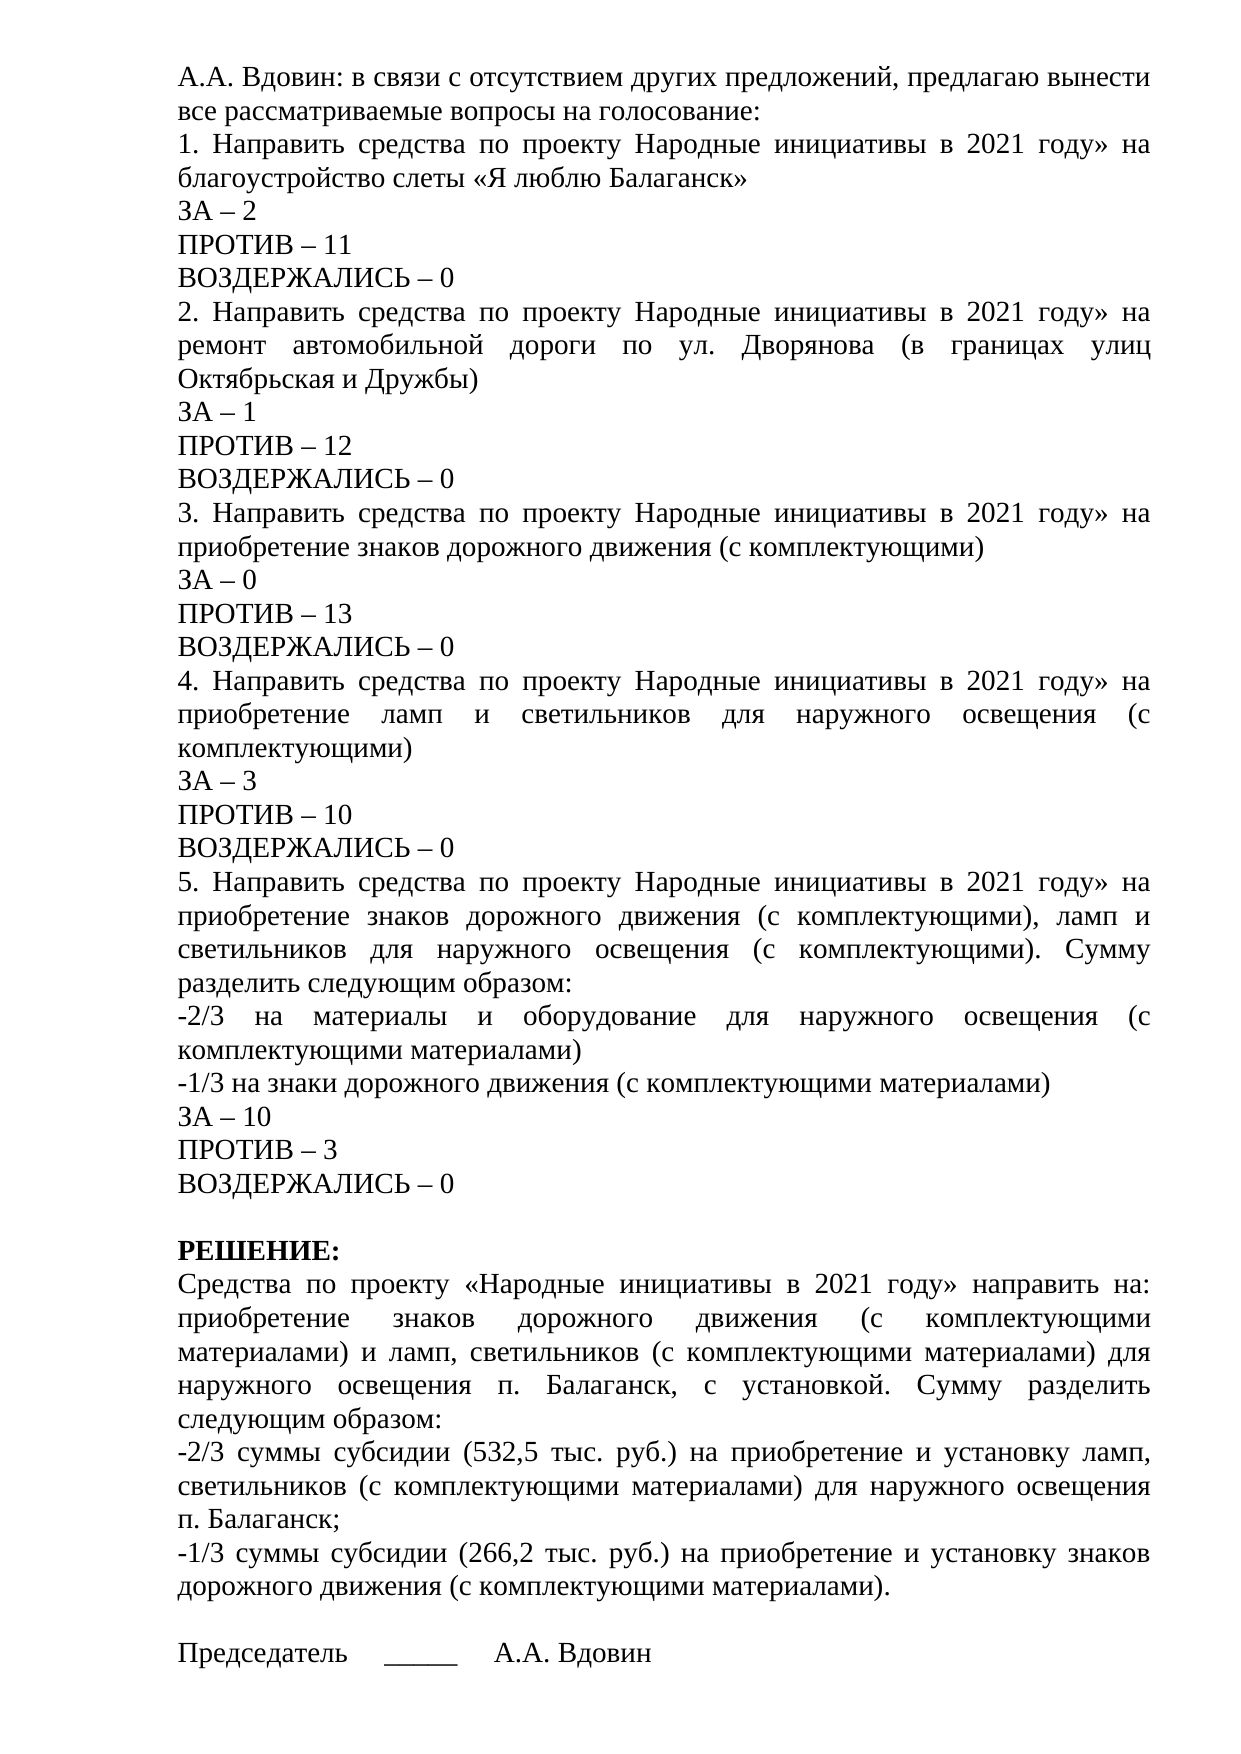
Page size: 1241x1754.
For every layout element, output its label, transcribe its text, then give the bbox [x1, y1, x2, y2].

text 1. Направить средства по проекту Народные инициативы в 2021 году» на благоустройство слеты «Я люблю Балаганск» [177, 126, 1152, 193]
text ЗА – 0 [177, 562, 1152, 596]
text -1/3 суммы субсидии (266,2 тыс. руб.) на приобретение и установку знаков дорожного движения (с комплектующими материалами). [177, 1535, 1152, 1602]
text ВОЗДЕРЖАЛИСЬ – 0 [177, 831, 1152, 864]
text А.А. Вдовин: в связи с отсутствием других предложений, предлагаю вынести все рассматриваемые вопросы на голосование: [177, 59, 1152, 126]
text ВОЗДЕРЖАЛИСЬ – 0 [177, 260, 1152, 294]
text Председатель _____ А.А. Вдовин [177, 1636, 1152, 1669]
text ВОЗДЕРЖАЛИСЬ – 0 [177, 1166, 1152, 1199]
text ЗА – 2 [177, 193, 1152, 227]
text ПРОТИВ – 3 [177, 1132, 1152, 1166]
text ЗА – 10 [177, 1099, 1152, 1132]
text -1/3 на знаки дорожного движения (с комплектующими материалами) [177, 1065, 1152, 1099]
text 4. Направить средства по проекту Народные инициативы в 2021 году» на приобретение ламп и светильников для наружного освещения (с комплектующими) [177, 663, 1152, 763]
text 2. Направить средства по проекту Народные инициативы в 2021 году» на ремонт автомобильной дороги по ул. Дворянова (в границах улиц Октябрьская и Дружбы) [177, 294, 1152, 394]
text -2/3 суммы субсидии (532,5 тыс. руб.) на приобретение и установку ламп, светильников (с комплектующими материалами) для наружного освещения п. Балаганск; [177, 1434, 1152, 1535]
text ПРОТИВ – 12 [177, 428, 1152, 462]
text ПРОТИВ – 10 [177, 797, 1152, 831]
text ВОЗДЕРЖАЛИСЬ – 0 [177, 629, 1152, 663]
text Средства по проекту «Народные инициативы в 2021 году» направить на: приобретение знаков дорожного движения (с комплектующими материалами) и ламп, светильников (с комплектующими материалами) для наружного освещения п. Балаганск, с установкой. Сумму разделить следующим образом: [177, 1267, 1152, 1434]
text ЗА – 1 [177, 394, 1152, 428]
text 3. Направить средства по проекту Народные инициативы в 2021 году» на приобретение знаков дорожного движения (с комплектующими) [177, 495, 1152, 562]
text РЕШЕНИЕ: [177, 1233, 1152, 1267]
text -2/3 на материалы и оборудование для наружного освещения (с комплектующими материалами) [177, 998, 1152, 1065]
text ПРОТИВ – 13 [177, 596, 1152, 629]
text ВОЗДЕРЖАЛИСЬ – 0 [177, 462, 1152, 495]
text ПРОТИВ – 11 [177, 227, 1152, 260]
text 5. Направить средства по проекту Народные инициативы в 2021 году» на приобретение знаков дорожного движения (с комплектующими), ламп и светильников для наружного освещения (с комплектующими). Сумму разделить следующим образом: [177, 864, 1152, 998]
text ЗА – 3 [177, 763, 1152, 797]
